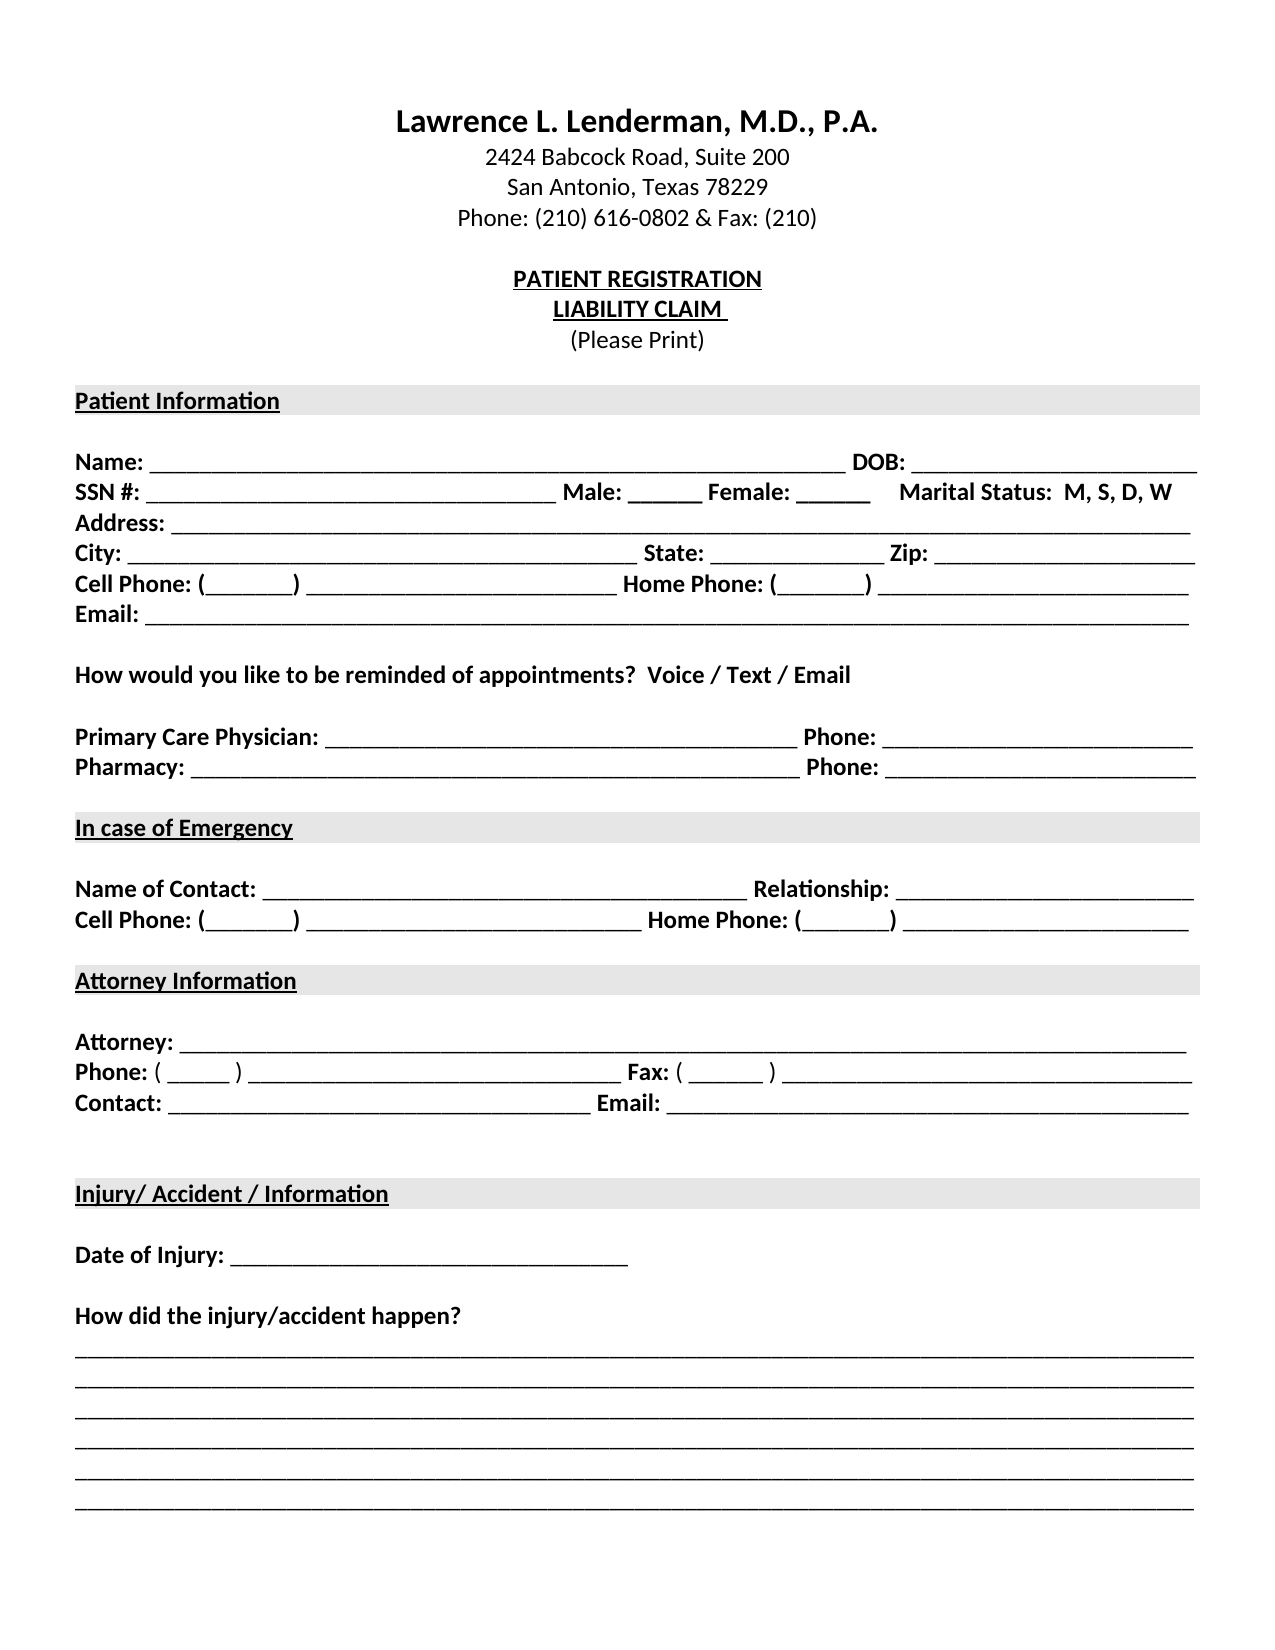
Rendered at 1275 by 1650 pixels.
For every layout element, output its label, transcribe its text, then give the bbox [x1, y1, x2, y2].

text 2424 Babcock Road, Suite 200 [75, 141, 1200, 171]
text Contact: __________________________________ Email: __________________________________________ [75, 1087, 1200, 1117]
text Phone: ( _____ ) ______________________________ Fax: ( ______ ) _________________________________ [75, 1056, 1200, 1087]
text (Please Print) [75, 324, 1200, 354]
text PATIENT REGISTRATION [75, 263, 1200, 293]
text Name: ________________________________________________________ DOB: _______________________ [75, 446, 1200, 476]
text Attorney Information [75, 965, 1200, 995]
text LIABILITY CLAIM [75, 293, 1200, 324]
text Cell Phone: (_______) ___________________________ Home Phone: (_______) _______________________ [75, 904, 1200, 934]
text Address: __________________________________________________________________________________ [75, 507, 1200, 537]
text Attorney: _________________________________________________________________________________ [75, 1026, 1200, 1056]
text __________________________________________________________________________________________ [75, 1423, 1200, 1453]
text ____________________________________________________________________________________________________________________________________________________________________________________ [75, 1362, 1200, 1423]
text City: _________________________________________ State: ______________ Zip: _____________________ [75, 537, 1200, 568]
text ____________________________________________________________________________________________________________________________________________________________________________________ [75, 1453, 1200, 1514]
text Injury/ Accident / Information [75, 1178, 1200, 1209]
text How would you like to be reminded of appointments? Voice / Text / Email [75, 659, 1200, 690]
text SSN #: _________________________________ Male: ______ Female: ______ Marital Status: M, S, D, W [75, 476, 1200, 507]
text Pharmacy: _________________________________________________ Phone: _________________________ [75, 751, 1200, 782]
subtitle Lawrence L. Lenderman, M.D., P.A. [75, 100, 1200, 141]
text Cell Phone: (_______) _________________________ Home Phone: (_______) _________________________ [75, 568, 1200, 598]
text Email: ____________________________________________________________________________________ [75, 598, 1200, 629]
text Date of Injury: ________________________________ [75, 1239, 1200, 1270]
text In case of Emergency [75, 812, 1200, 843]
text Primary Care Physician: ______________________________________ Phone: _________________________ [75, 721, 1200, 751]
text How did the injury/accident happen? __________________________________________________________________________________________ [75, 1301, 1200, 1362]
text Name of Contact: _______________________________________ Relationship: ________________________ [75, 873, 1200, 904]
text Patient Information [75, 385, 1200, 415]
text San Antonio, Texas 78229 [75, 171, 1200, 202]
text Phone: (210) 616-0802 & Fax: (210) [75, 202, 1200, 232]
